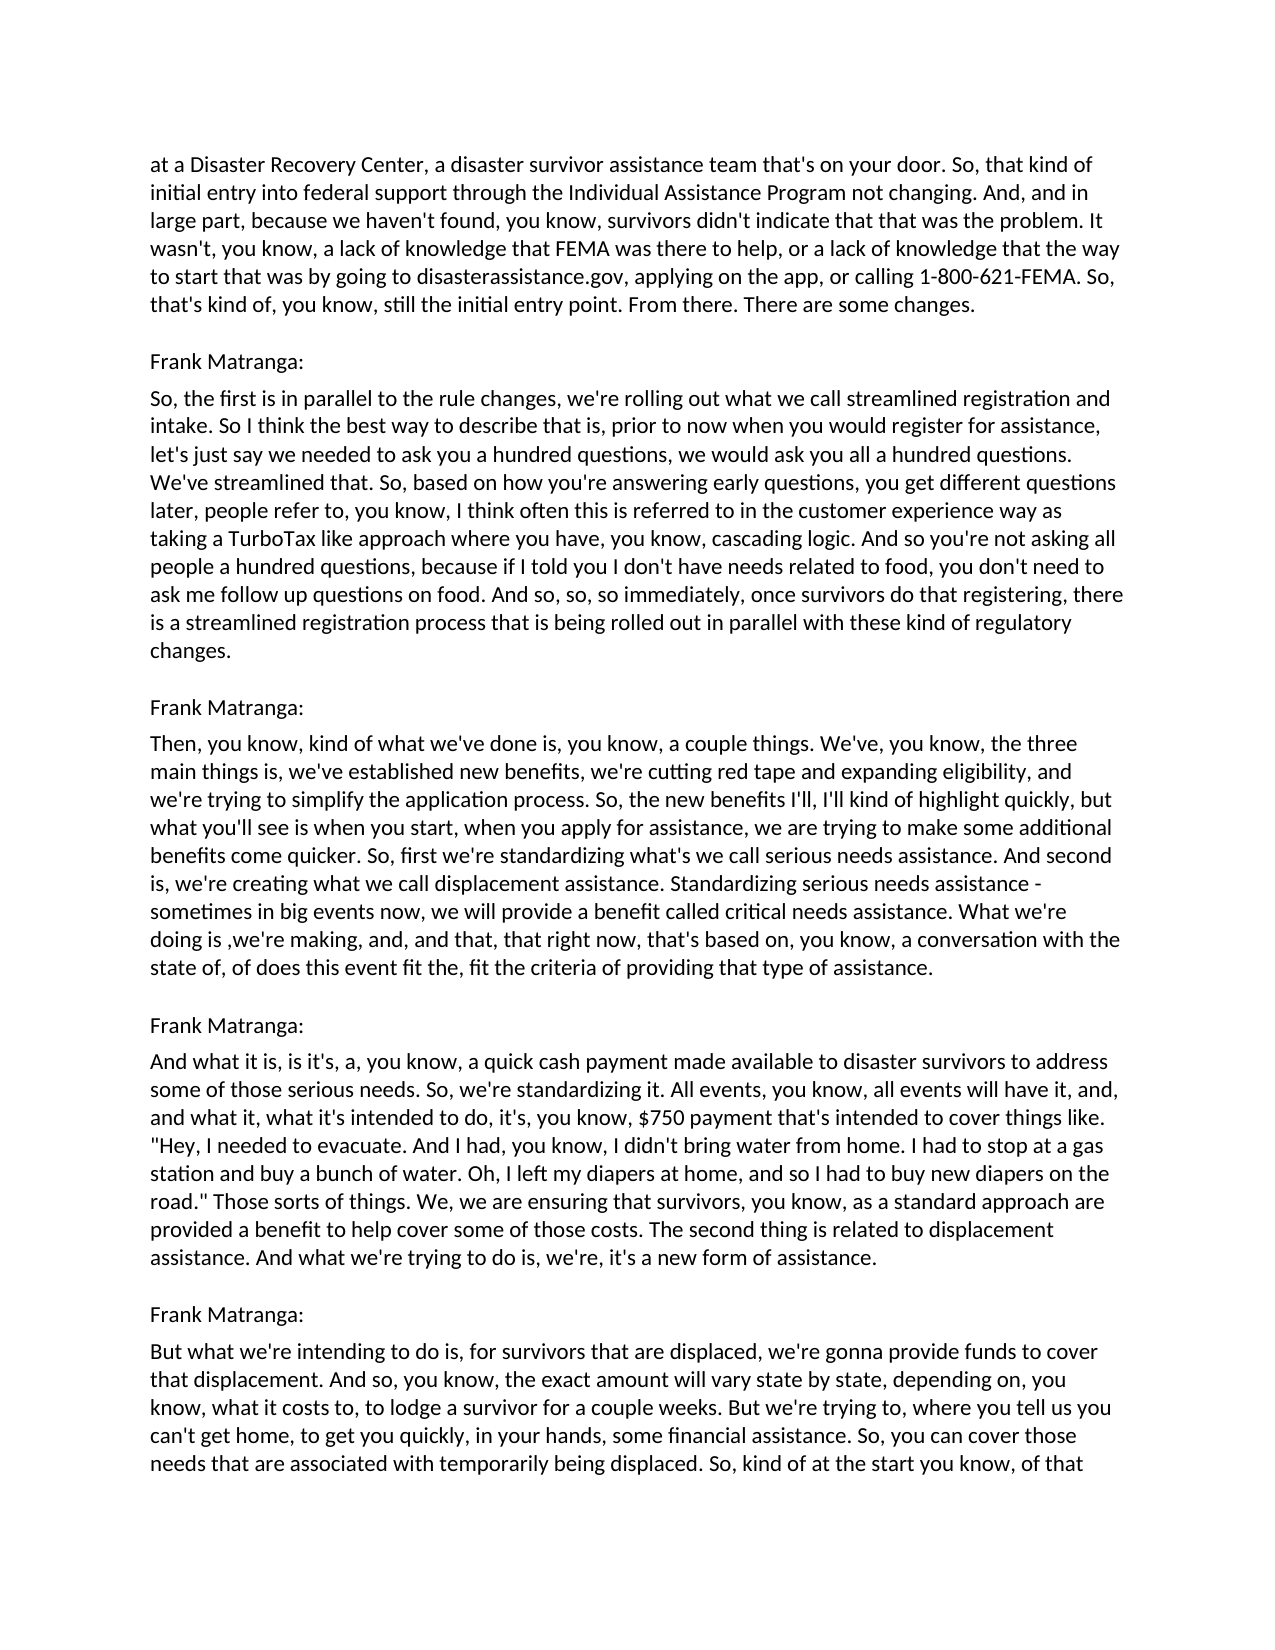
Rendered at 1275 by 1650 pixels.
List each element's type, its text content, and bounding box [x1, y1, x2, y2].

text And what it is, is it's, a, you know, a quick cash payment made available to disaster survivors to address some of those serious needs. So, we're standardizing it. All events, you know, all events will have it, and, and what it, what it's intended to do, it's, you know, $750 payment that's intended to cover things like. "Hey, I needed to evacuate. And I had, you know, I didn't bring water from home. I had to stop at a gas station and buy a bunch of water. Oh, I left my diapers at home, and so I had to buy new diapers on the road." Those sorts of things. We, we are ensuring that survivors, you know, as a standard approach are provided a benefit to help cover some of those costs. The second thing is related to displacement assistance. And what we're trying to do is, we're, it's a new form of assistance. [150, 1047, 1125, 1271]
text Then, you know, kind of what we've done is, you know, a couple things. We've, you know, the three main things is, we've established new benefits, we're cutting red tape and expanding eligibility, and we're trying to simplify the application process. So, the new benefits I'll, I'll kind of highlight quickly, but what you'll see is when you start, when you apply for assistance, we are trying to make some additional benefits come quicker. So, first we're standardizing what's we call serious needs assistance. And second is, we're creating what we call displacement assistance. Standardizing serious needs assistance - sometimes in big events now, we will provide a benefit called critical needs assistance. What we're doing is ,we're making, and, and that, that right now, that's based on, you know, a conversation with the state of, of does this event fit the, fit the criteria of providing that type of assistance. [150, 729, 1125, 982]
text So, the first is in parallel to the rule changes, we're rolling out what we call streamlined registration and intake. So I think the best way to describe that is, prior to now when you would register for assistance, let's just say we needed to ask you a hundred questions, we would ask you all a hundred questions. We've streamlined that. So, based on how you're answering early questions, you get different questions later, people refer to, you know, I think often this is referred to in the customer experience way as taking a TurboTax like approach where you have, you know, cascading logic. And so you're not asking all people a hundred questions, because if I told you I don't have needs related to food, you don't need to ask me follow up questions on food. And so, so, so immediately, once survivors do that registering, there is a streamlined registration process that is being rolled out in parallel with these kind of regulatory changes. [150, 384, 1125, 664]
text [150, 150, 1125, 318]
text Frank Matranga: [150, 347, 1125, 375]
text Frank Matranga: [150, 693, 1125, 721]
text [150, 1337, 1125, 1477]
text Frank Matranga: [150, 1300, 1125, 1328]
text Frank Matranga: [150, 1011, 1125, 1039]
